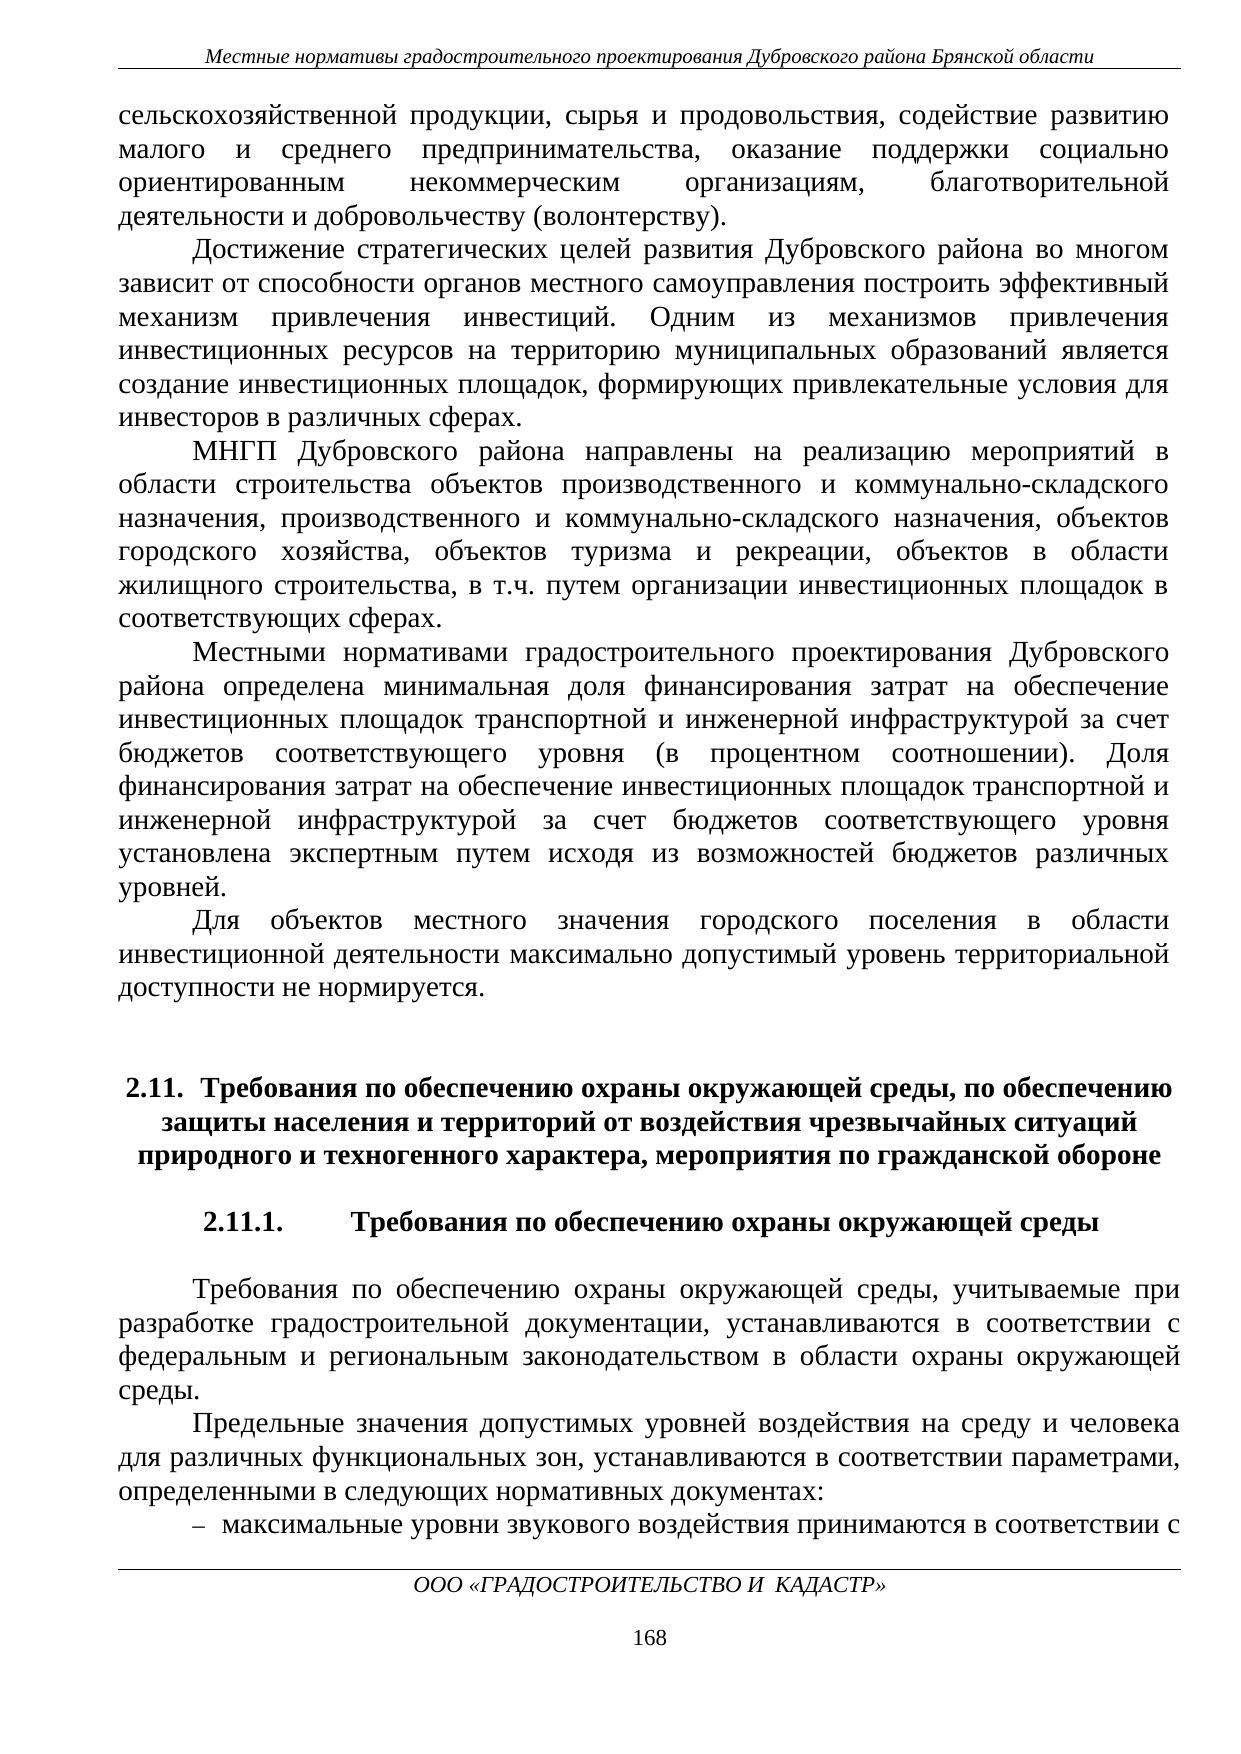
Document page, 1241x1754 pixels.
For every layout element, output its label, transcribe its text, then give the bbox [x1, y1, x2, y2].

list Требования по обеспечению охраны окружающей среды [118, 1204, 1184, 1238]
text Достижение стратегических целей развития Дубровского района во многом зависит от способности органов местного самоуправления построить эффективный механизм привлечения инвестиций. Одним из механизмов привлечения инвестиционных ресурсов на территорию муниципальных образований является создание инвестиционных площадок, формирующих привлекательные условия для инвесторов в различных сферах. [118, 232, 1170, 433]
list Требования по обеспечению охраны окружающей среды, по обеспечению защиты населения и территорий от воздействия чрезвычайных ситуаций природного и техногенного характера, мероприятия по гражданской обороне [117, 1070, 1181, 1171]
text Требования по обеспечению охраны окружающей среды, учитываемые при разработке градостроительной документации, устанавливаются в соответствии с федеральным и региональным законодательством в области охраны окружающей среды. [118, 1271, 1181, 1406]
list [118, 1506, 1181, 1540]
text Предельные значения допустимых уровней воздействия на среду и человека для различных функциональных зон, устанавливаются в соответствии параметрами, определенными в следующих нормативных документах: [118, 1406, 1181, 1506]
text Местными нормативами градостроительного проектирования Дубровского района определена минимальная доля финансирования затрат на обеспечение инвестиционных площадок транспортной и инженерной инфраструктурой за счет бюджетов соответствующего уровня (в процентном соотношении). Доля финансирования затрат на обеспечение инвестиционных площадок транспортной и инженерной инфраструктурой за счет бюджетов соответствующего уровня установлена экспертным путем исходя из возможностей бюджетов различных уровней. [118, 634, 1170, 902]
text Для объектов местного значения городского поселения в области инвестиционной деятельности максимально допустимый уровень территориальной доступности не нормируется. [118, 902, 1170, 1003]
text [118, 97, 1170, 232]
text МНГП Дубровского района направлены на реализацию мероприятий в области строительства объектов производственного и коммунально-складского назначения, производственного и коммунально-складского назначения, объектов городского хозяйства, объектов туризма и рекреации, объектов в области жилищного строительства, в т.ч. путем организации инвестиционных площадок в соответствующих сферах. [118, 433, 1170, 634]
